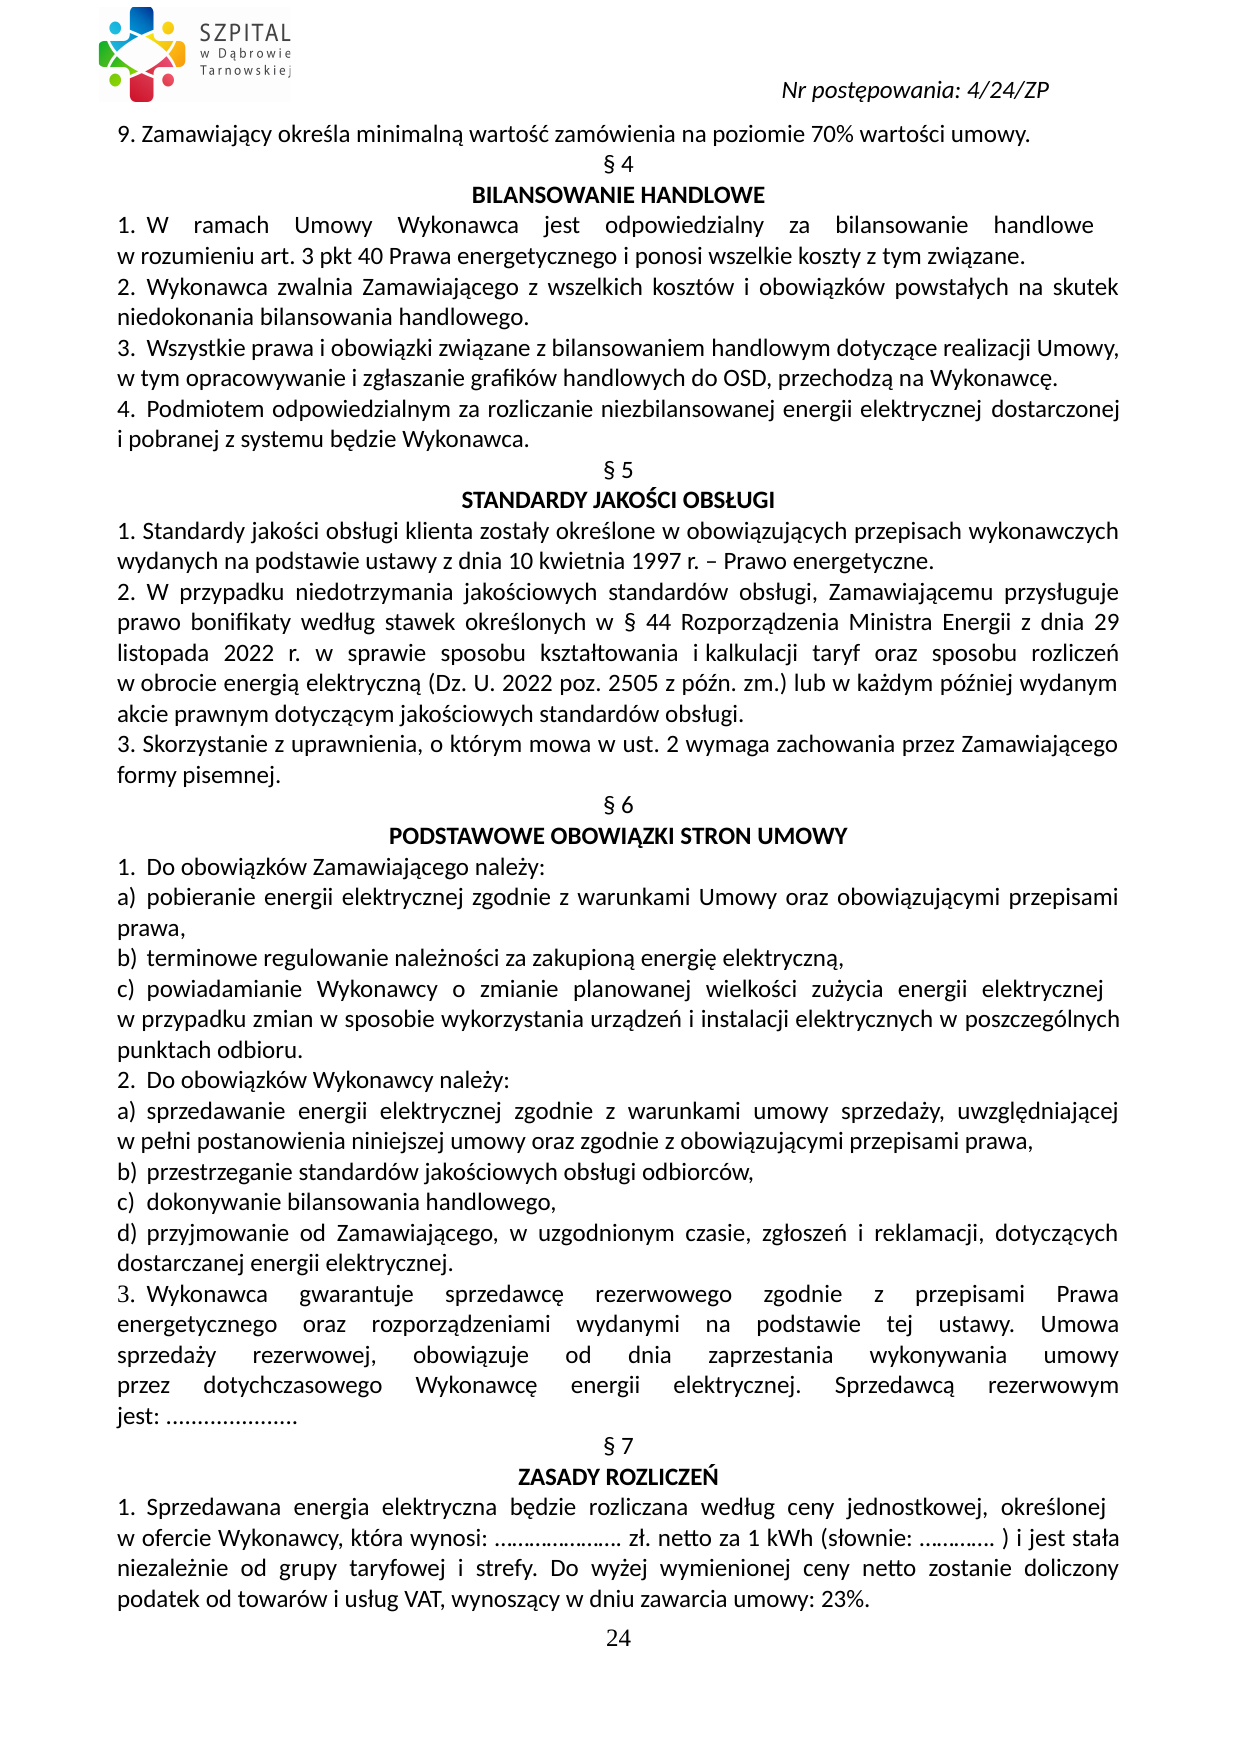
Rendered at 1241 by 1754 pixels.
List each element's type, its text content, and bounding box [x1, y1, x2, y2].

text § 5 [117, 454, 1120, 484]
list sprzedawanie energii elektrycznej zgodnie z warunkami umowy sprzedaży, uwzględniającej w pełni postanowienia niniejszej umowy oraz zgodnie z obowiązującymi przepisami prawa, [117, 1095, 1120, 1156]
list Wykonawca zwalnia Zamawiającego z wszelkich kosztów i obowiązków powstałych na skutek niedokonania bilansowania handlowego. [117, 271, 1120, 332]
text § 6 [117, 789, 1120, 820]
list W ramach Umowy Wykonawca jest odpowiedzialny za bilansowanie handlowe w rozumieniu art. 3 pkt 40 Prawa energetycznego i ponosi wszelkie koszty z tym związane. [117, 210, 1120, 271]
text 1. Standardy jakości obsługi klienta zostały określone w obowiązujących przepisach wykonawczych wydanych na podstawie ustawy z dnia 10 kwietnia 1997 r. – Prawo energetyczne. [117, 515, 1120, 576]
list Wykonawca gwarantuje sprzedawcę rezerwowego zgodnie z przepisami Prawa energetycznego oraz rozporządzeniami wydanymi na podstawie tej ustawy. Umowa sprzedaży rezerwowej, obowiązuje od dnia zaprzestania wykonywania umowy przez dotychczasowego Wykonawcę energii elektrycznej. Sprzedawcą rezerwowym jest: ..................... [117, 1278, 1120, 1431]
list przyjmowanie od Zamawiającego, w uzgodnionym czasie, zgłoszeń i reklamacji, dotyczących dostarczanej energii elektrycznej. [117, 1217, 1120, 1278]
list powiadamianie Wykonawcy o zmianie planowanej wielkości zużycia energii elektrycznej w przypadku zmian w sposobie wykorzystania urządzeń i instalacji elektrycznych w poszczególnych punktach odbioru. [117, 973, 1120, 1064]
list dokonywanie bilansowania handlowego, [117, 1186, 1120, 1217]
text 2. W przypadku niedotrzymania jakościowych standardów obsługi, Zamawiającemu przysługuje prawo bonifikaty według stawek określonych w § 44 Rozporządzenia Ministra Energii z dnia 29 listopada 2022 r. w sprawie sposobu kształtowania i kalkulacji taryf oraz sposobu rozliczeń w obrocie energią elektryczną (Dz. U. 2022 poz. 2505 z późn. zm.) lub w każdym później wydanym akcie prawnym dotyczącym jakościowych standardów obsługi. [117, 576, 1120, 728]
list Podmiotem odpowiedzialnym za rozliczanie niezbilansowanej energii elektrycznej dostarczonej i pobranej z systemu będzie Wykonawca. [117, 393, 1120, 454]
text 3. Skorzystanie z uprawnienia, o którym mowa w ust. 2 wymaga zachowania przez Zamawiającego formy pisemnej. [117, 728, 1120, 789]
text STANDARDY JAKOŚCI OBSŁUGI [117, 484, 1120, 515]
list pobieranie energii elektrycznej zgodnie z warunkami Umowy oraz obowiązującymi przepisami prawa, [117, 881, 1120, 942]
text PODSTAWOWE OBOWIĄZKI STRON UMOWY [117, 820, 1120, 851]
text 9. Zamawiający określa minimalną wartość zamówienia na poziomie 70% wartości umowy. [117, 118, 1120, 149]
text § 4 [117, 149, 1120, 179]
list terminowe regulowanie należności za zakupioną energię elektryczną, [117, 942, 1120, 973]
picture [98, 7, 291, 102]
text ZASADY ROZLICZEŃ [117, 1461, 1120, 1492]
text § 7 [117, 1431, 1120, 1461]
list Wszystkie prawa i obowiązki związane z bilansowaniem handlowym dotyczące realizacji Umowy, w tym opracowywanie i zgłaszanie grafików handlowych do OSD, przechodzą na Wykonawcę. [117, 332, 1120, 393]
text BILANSOWANIE HANDLOWE [117, 179, 1120, 210]
list Do obowiązków Wykonawcy należy: [117, 1064, 1120, 1095]
list przestrzeganie standardów jakościowych obsługi odbiorców, [117, 1156, 1120, 1186]
list Sprzedawana energia elektryczna będzie rozliczana według ceny jednostkowej, określonej w ofercie Wykonawcy, która wynosi: …………………. zł. netto za 1 kWh (słownie: …………. ) i jest stała niezależnie od grupy taryfowej i strefy. Do wyżej wymienionej ceny netto zostanie doliczony podatek od towarów i usług VAT, wynoszący w dniu zawarcia umowy: 23%. [117, 1492, 1120, 1614]
list Do obowiązków Zamawiającego należy: [117, 851, 1120, 881]
